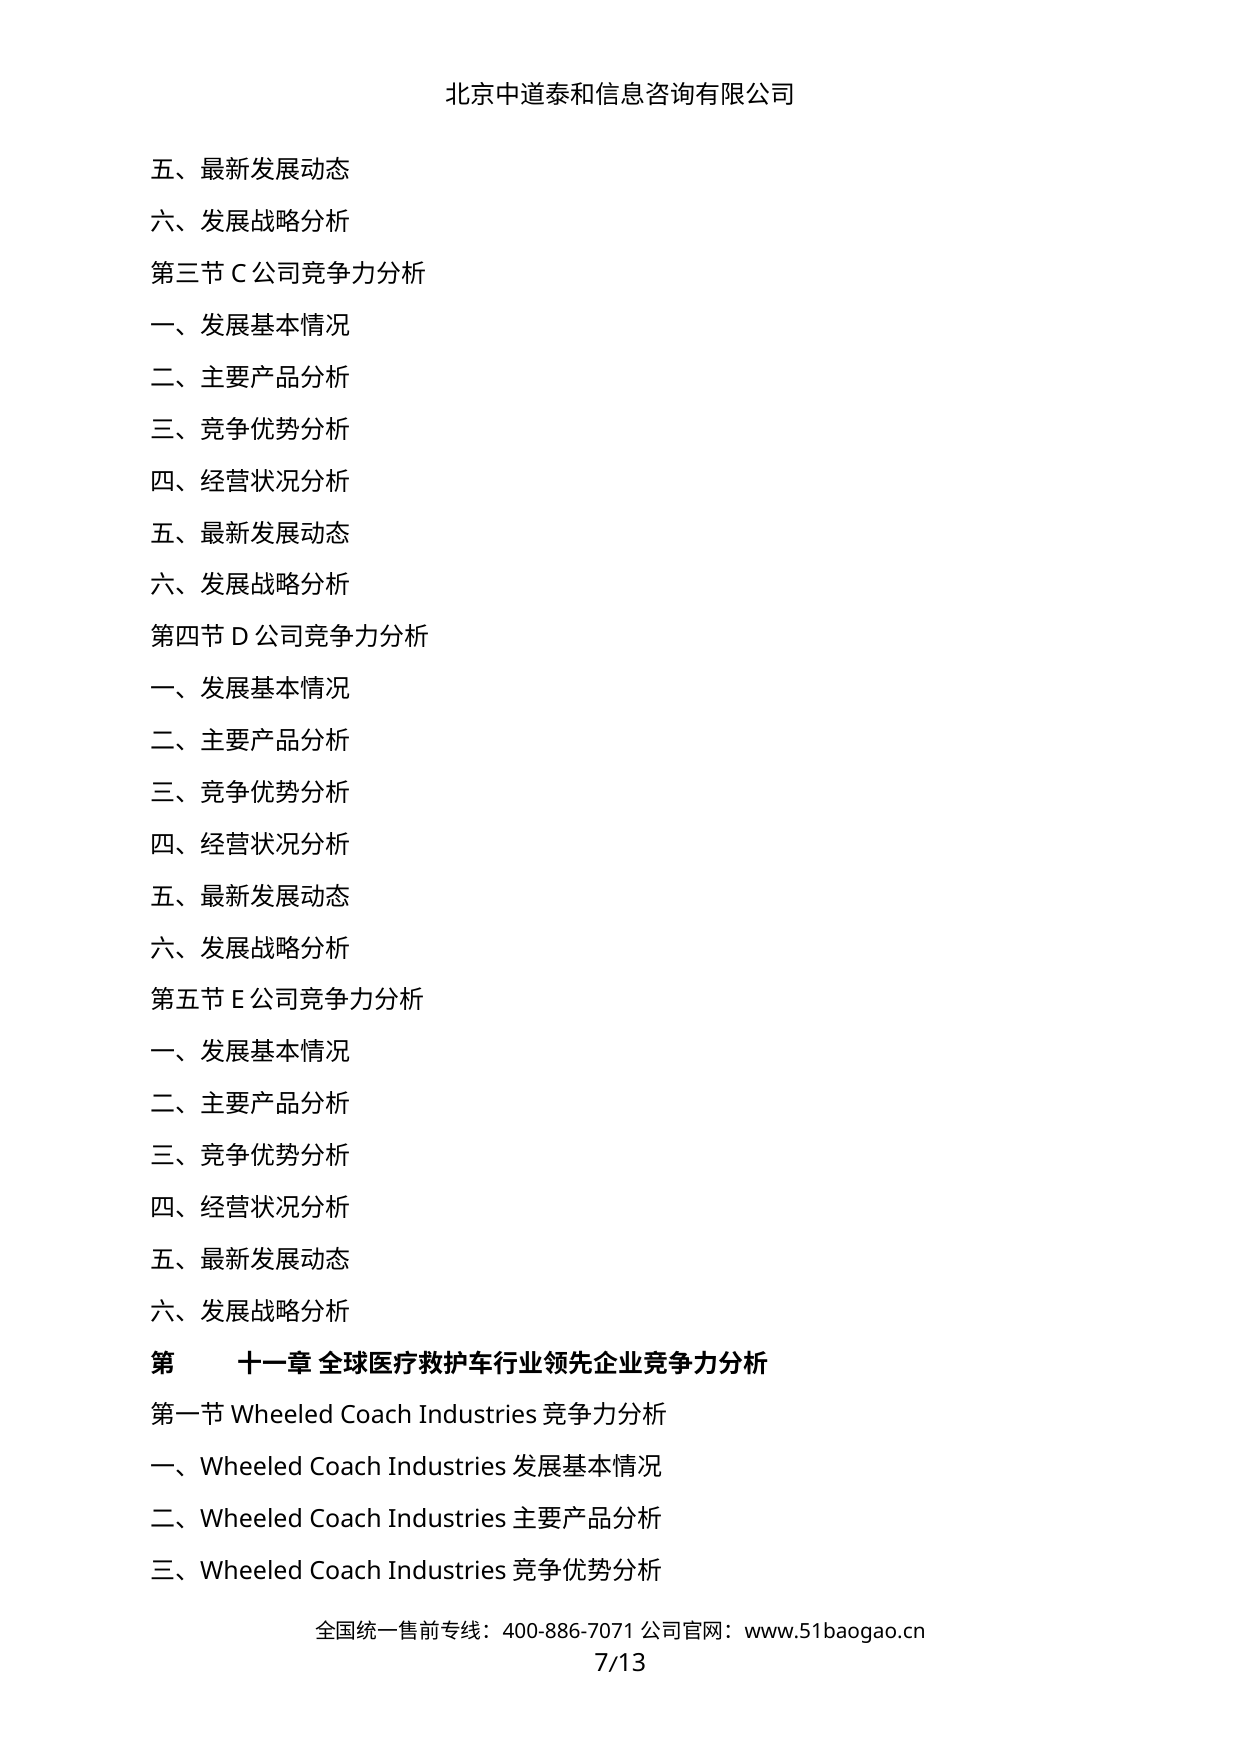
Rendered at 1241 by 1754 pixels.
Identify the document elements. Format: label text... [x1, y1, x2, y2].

text 三、竞争优势分析 [150, 772, 1090, 809]
text 六、发展战略分析 [150, 202, 1090, 238]
text 一、发展基本情况 [150, 669, 1090, 705]
text 第 十一章 全球医疗救护车行业领先企业竞争力分析 [150, 1343, 1090, 1379]
text 六、发展战略分析 [150, 565, 1090, 601]
text 四、经营状况分析 [150, 824, 1090, 861]
text 三、竞争优势分析 [150, 409, 1090, 446]
text 一、发展基本情况 [150, 306, 1090, 342]
text 二、主要产品分析 [150, 721, 1090, 757]
text 第四节 D公司竞争力分析 [150, 617, 1090, 653]
text 五、最新发展动态 [150, 1239, 1090, 1276]
text 一、Wheeled Coach Industries发展基本情况 [150, 1447, 1090, 1483]
text 四、经营状况分析 [150, 1187, 1090, 1224]
text 三、Wheeled Coach Industries竞争优势分析 [150, 1551, 1090, 1587]
text 五、最新发展动态 [150, 150, 1090, 186]
text 三、竞争优势分析 [150, 1136, 1090, 1172]
text 五、最新发展动态 [150, 513, 1090, 549]
text 二、Wheeled Coach Industries主要产品分析 [150, 1499, 1090, 1535]
text 五、最新发展动态 [150, 876, 1090, 912]
text 二、主要产品分析 [150, 1084, 1090, 1120]
text 二、主要产品分析 [150, 357, 1090, 394]
text 第五节 E公司竞争力分析 [150, 980, 1090, 1016]
text 六、发展战略分析 [150, 1291, 1090, 1327]
text 一、发展基本情况 [150, 1032, 1090, 1068]
text 第一节 Wheeled Coach Industries竞争力分析 [150, 1395, 1090, 1431]
text 第三节 C公司竞争力分析 [150, 254, 1090, 290]
text 六、发展战略分析 [150, 928, 1090, 964]
text 四、经营状况分析 [150, 461, 1090, 497]
